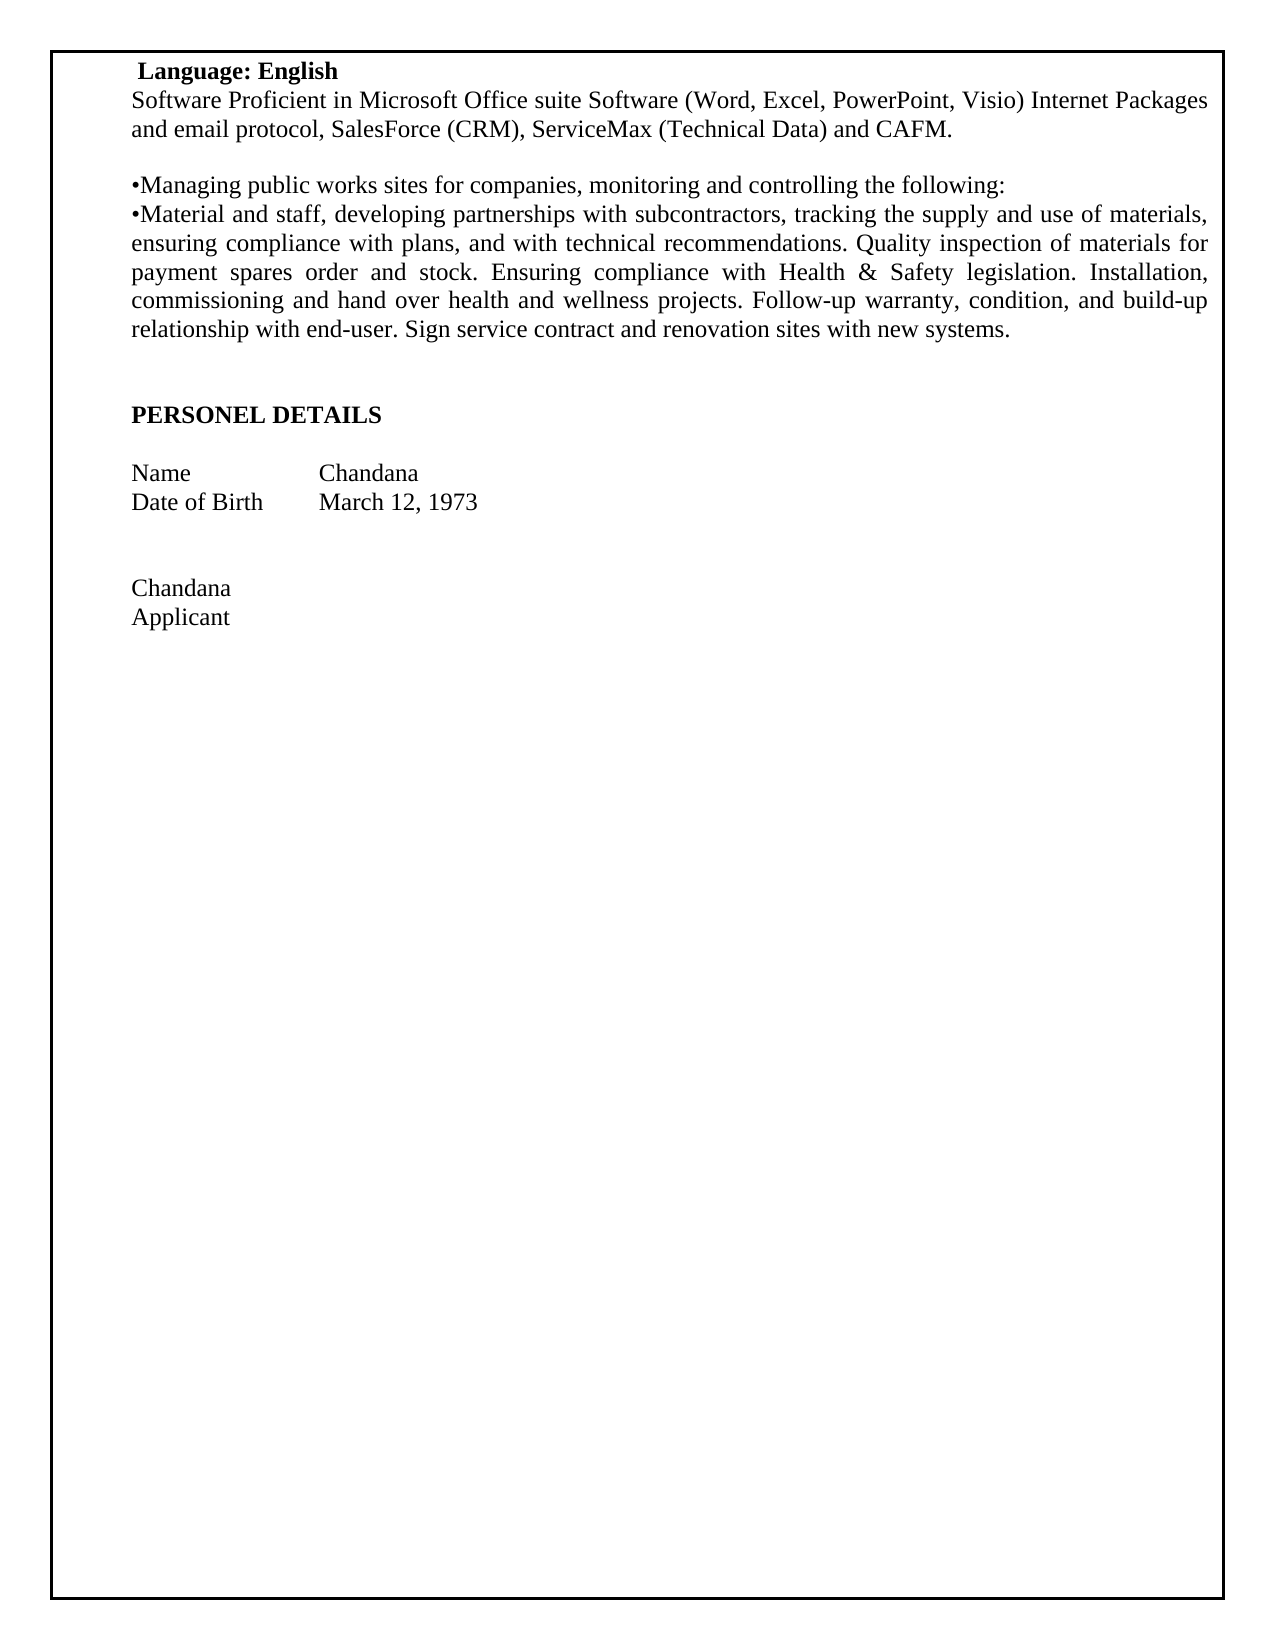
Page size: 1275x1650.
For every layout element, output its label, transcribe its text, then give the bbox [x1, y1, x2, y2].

text •Material and staff, developing partnerships with subcontractors, tracking the supply and use of materials, ensuring compliance with plans, and with technical recommendations. Quality inspection of materials for payment spares order and stock. Ensuring compliance with Health & Safety legislation. Installation, commissioning and hand over health and wellness projects. Follow-up warranty, condition, and build-up relationship with end-user. Sign service contract and renovation sites with new systems. [131, 199, 1209, 343]
text Language: English [131, 56, 1209, 85]
text Software Proficient in Microsoft Office suite Software (Word, Excel, PowerPoint, Visio) Internet Packages and email protocol, SalesForce (CRM), ServiceMax (Technical Data) and CAFM. [131, 85, 1209, 142]
text Date of Birth March 12, 1973 [131, 487, 1209, 516]
text PERSONEL DETAILS [131, 401, 1209, 429]
text Name Chandana [131, 458, 1209, 487]
text •Managing public works sites for companies, monitoring and controlling the following: [131, 171, 1209, 199]
text Chandana Applicant [131, 573, 1209, 631]
